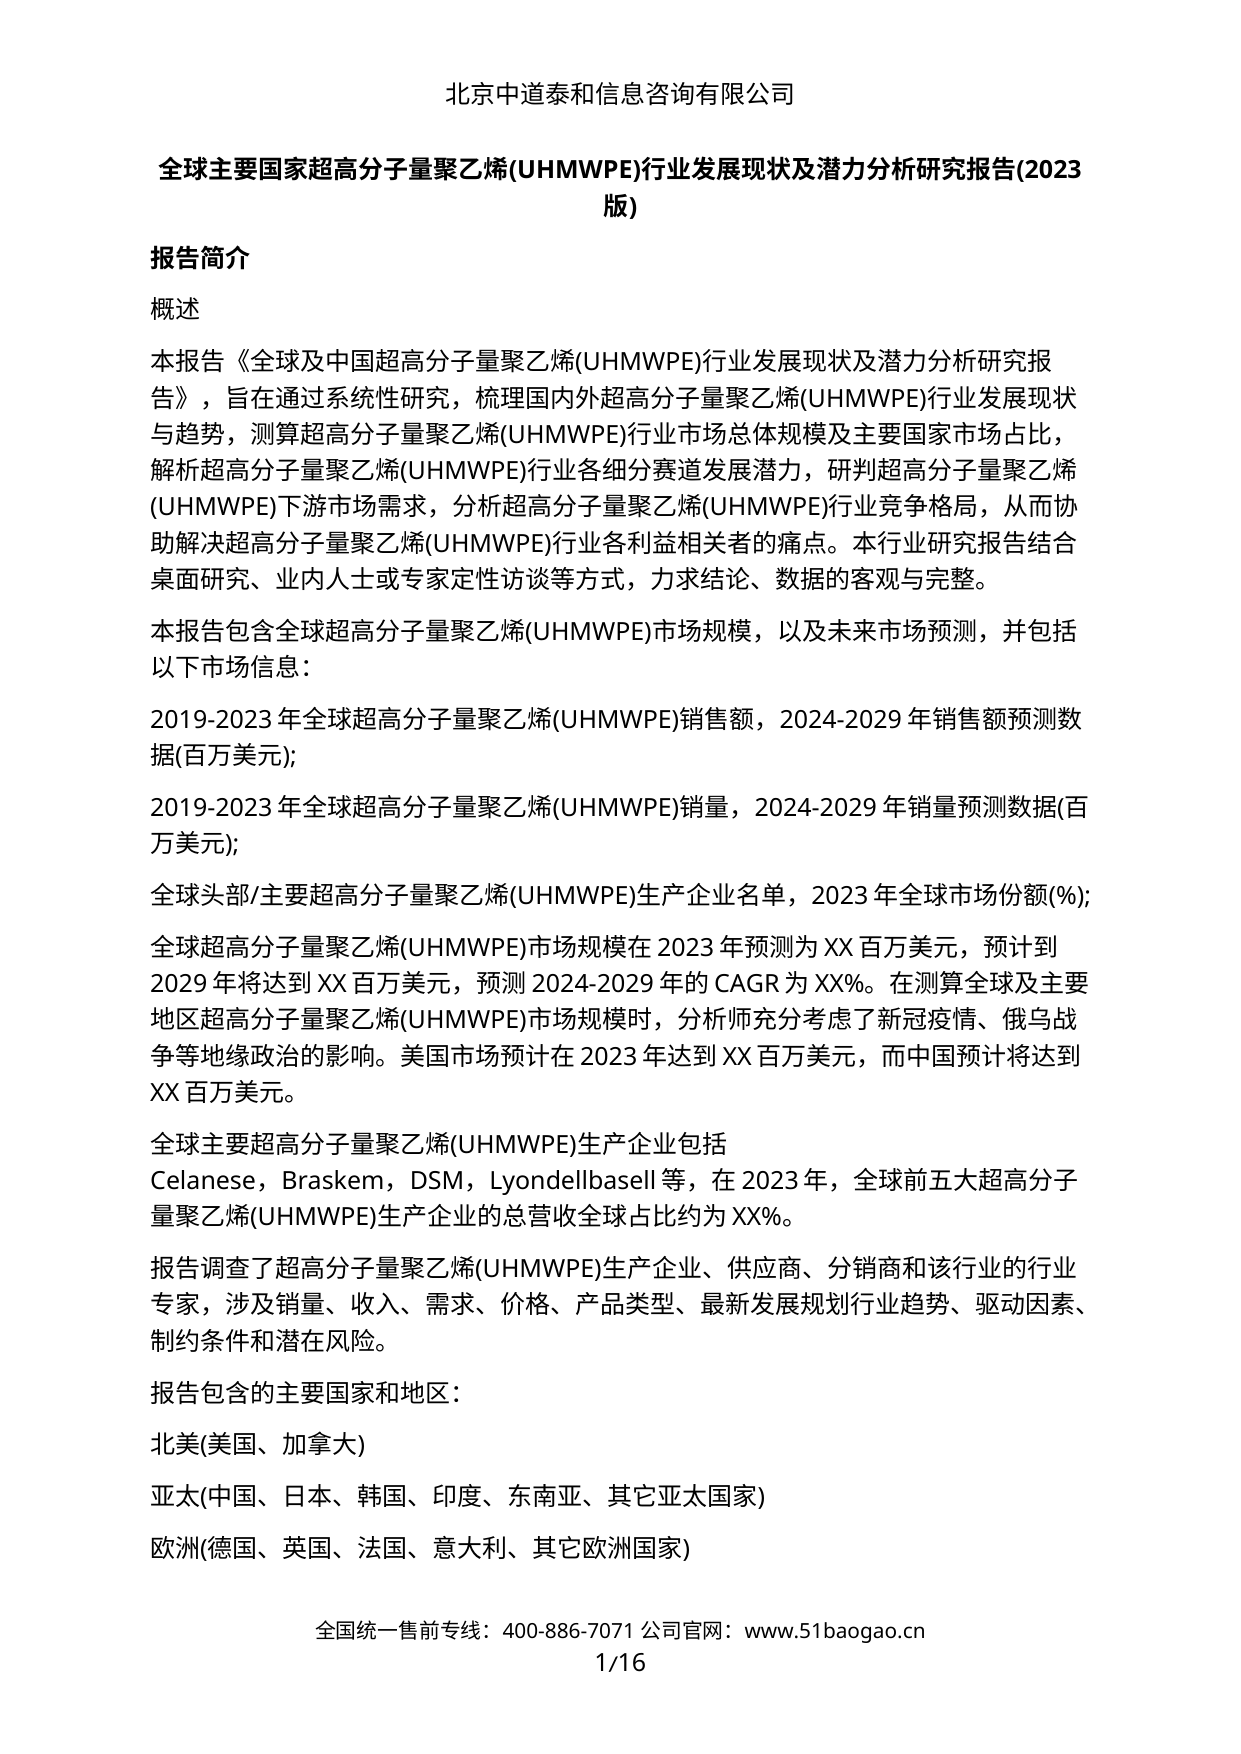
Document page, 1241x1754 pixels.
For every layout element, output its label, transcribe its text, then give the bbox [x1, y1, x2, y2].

text 2019-2023年全球超高分子量聚乙烯(UHMWPE)销售额，2024-2029年销售额预测数据(百万美元); [150, 699, 1090, 772]
text 概述 [150, 290, 1090, 326]
text 2019-2023年全球超高分子量聚乙烯(UHMWPE)销量，2024-2029年销量预测数据(百万美元); [150, 787, 1090, 860]
text 报告简介 [150, 238, 1090, 274]
text 本报告《全球及中国超高分子量聚乙烯(UHMWPE)行业发展现状及潜力分析研究报告》，旨在通过系统性研究，梳理国内外超高分子量聚乙烯(UHMWPE)行业发展现状与趋势，测算超高分子量聚乙烯(UHMWPE)行业市场总体规模及主要国家市场占比，解析超高分子量聚乙烯(UHMWPE)行业各细分赛道发展潜力，研判超高分子量聚乙烯(UHMWPE)下游市场需求，分析超高分子量聚乙烯(UHMWPE)行业竞争格局，从而协助解决超高分子量聚乙烯(UHMWPE)行业各利益相关者的痛点。本行业研究报告结合桌面研究、业内人士或专家定性访谈等方式，力求结论、数据的客观与完整。 [150, 342, 1090, 596]
text 报告调查了超高分子量聚乙烯(UHMWPE)生产企业、供应商、分销商和该行业的行业专家，涉及销量、收入、需求、价格、产品类型、最新发展规划行业趋势、驱动因素、制约条件和潜在风险。 [150, 1249, 1090, 1357]
text 全球主要超高分子量聚乙烯(UHMWPE)生产企业包括 Celanese，Braskem，DSM，Lyondellbasell等，在2023年，全球前五大超高分子量聚乙烯(UHMWPE)生产企业的总营收全球占比约为XX%。 [150, 1124, 1090, 1233]
text 全球头部/主要超高分子量聚乙烯(UHMWPE)生产企业名单，2023年全球市场份额(%); [150, 876, 1090, 912]
text 亚太(中国、日本、韩国、印度、东南亚、其它亚太国家) [150, 1477, 1090, 1513]
text 欧洲(德国、英国、法国、意大利、其它欧洲国家) [150, 1529, 1090, 1565]
text 全球超高分子量聚乙烯(UHMWPE)市场规模在2023年预测为XX百万美元，预计到2029年将达到XX百万美元，预测2024-2029年的CAGR为XX%。在测算全球及主要地区超高分子量聚乙烯(UHMWPE)市场规模时，分析师充分考虑了新冠疫情、俄乌战争等地缘政治的影响。美国市场预计在2023年达到XX百万美元，而中国预计将达到XX百万美元。 [150, 927, 1090, 1109]
text 北美(美国、加拿大) [150, 1425, 1090, 1461]
text 全球主要国家超高分子量聚乙烯(UHMWPE)行业发展现状及潜力分析研究报告(2023版) [150, 150, 1090, 222]
text 本报告包含全球超高分子量聚乙烯(UHMWPE)市场规模，以及未来市场预测，并包括以下市场信息： [150, 611, 1090, 684]
text 报告包含的主要国家和地区： [150, 1373, 1090, 1409]
